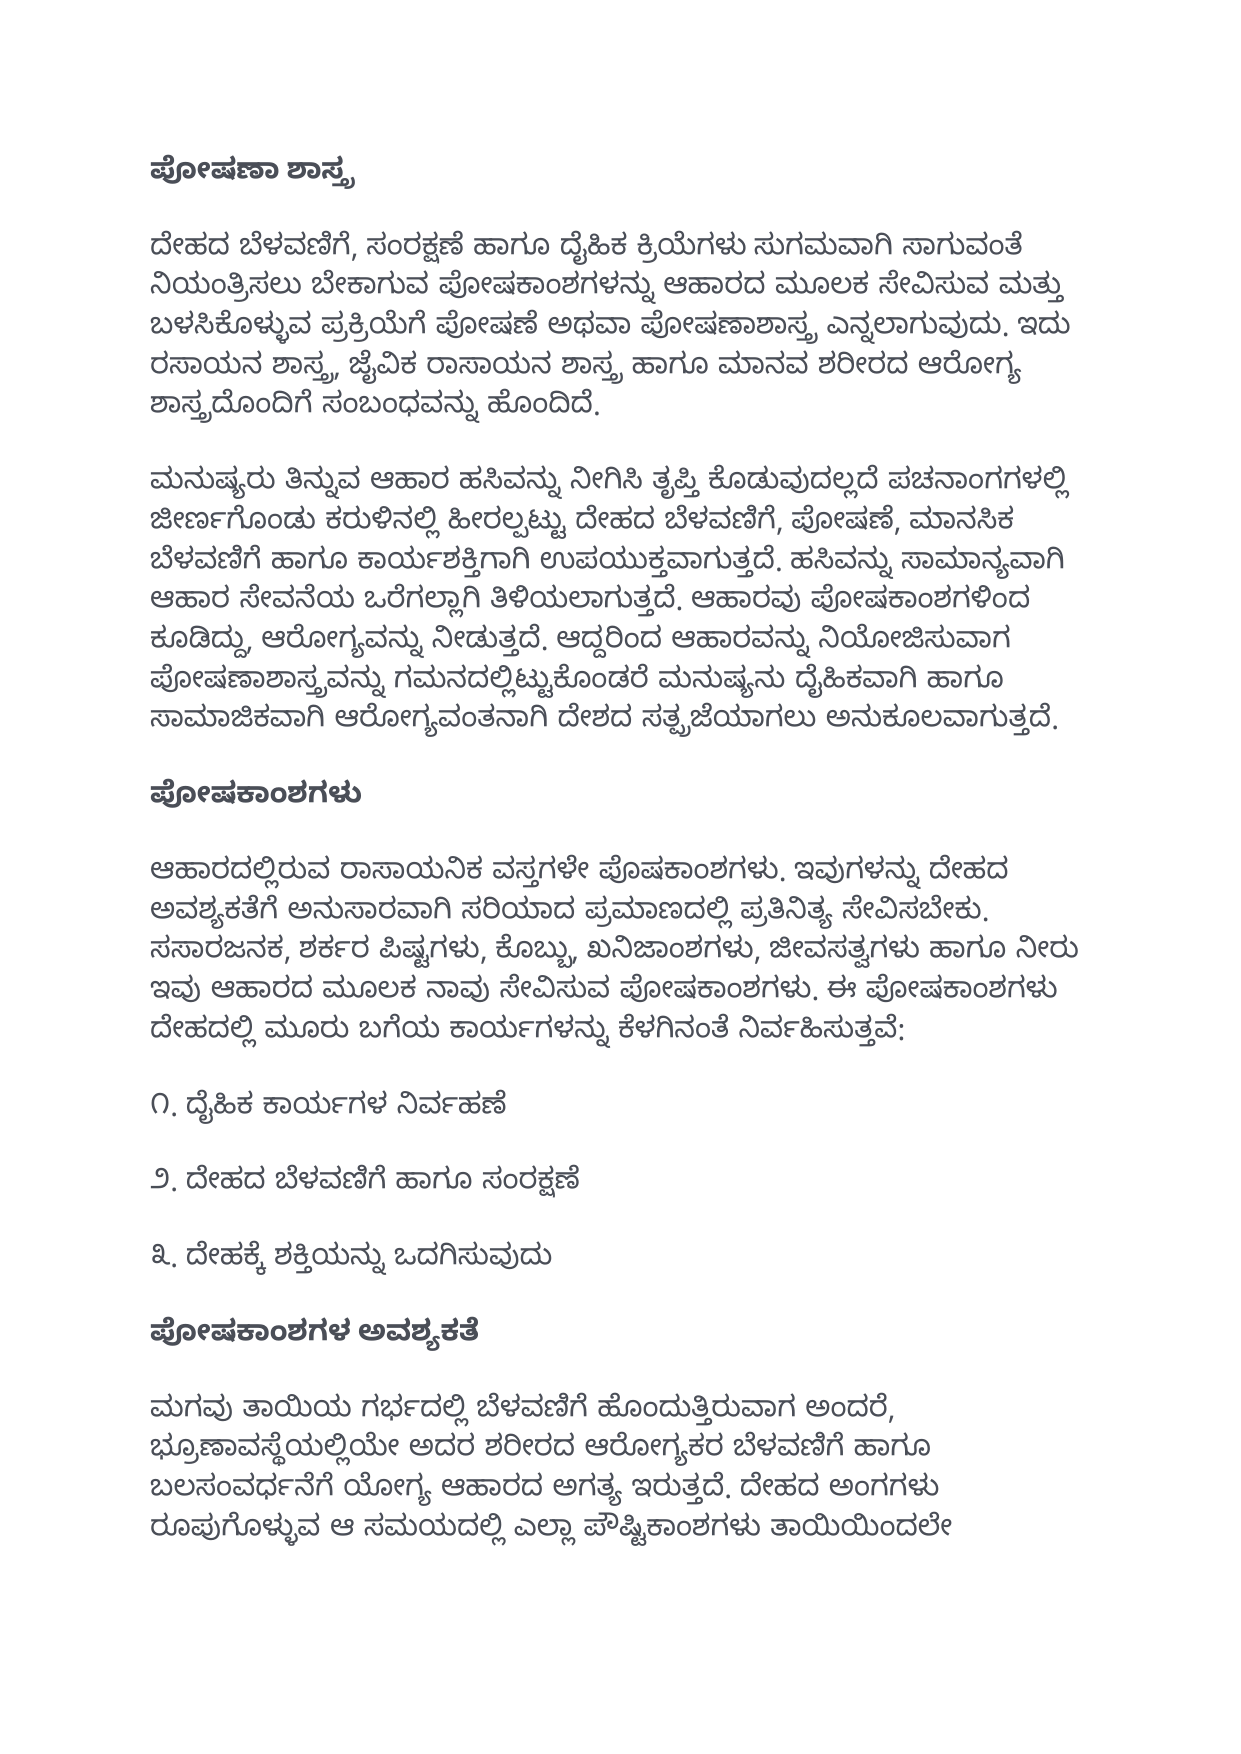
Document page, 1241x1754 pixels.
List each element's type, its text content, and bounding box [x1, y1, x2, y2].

text ಮನುಷ್ಯರು ತಿನ್ನುವ ಆಹಾರ ಹಸಿವನ್ನು ನೀಗಿಸಿ ತೃಪ್ತಿ ಕೊಡುವುದಲ್ಲದೆ ಪಚನಾಂಗಗಳಲ್ಲಿ ಜೀರ್ಣಗೊಂಡು ಕರುಳಿನಲ್ಲಿ ಹೀರಲ್ಪಟ್ಟು ದೇಹದ ಬೆಳವಣಿಗೆ, ಪೋಷಣೆ, ಮಾನಸಿಕ ಬೆಳವಣಿಗೆ ಹಾಗೂ ಕಾರ್ಯಶಕ್ತಿಗಾಗಿ ಉಪಯುಕ್ತವಾಗುತ್ತದೆ. ಹಸಿವನ್ನು ಸಾಮಾನ್ಯವಾಗಿ ಆಹಾರ ಸೇವನೆಯ ಒರೆಗಲ್ಲಾಗಿ ತಿಳಿಯಲಾಗುತ್ತದೆ. ಆಹಾರವು ಪೋಷಕಾಂಶಗಳಿಂದ ಕೂಡಿದ್ದು, ಆರೋಗ್ಯವನ್ನು ನೀಡುತ್ತದೆ. ಆದ್ದರಿಂದ ಆಹಾರವನ್ನು ನಿಯೋಜಿಸುವಾಗ ಪೋಷಣಾಶಾಸ್ತ್ರವನ್ನು ಗಮನದಲ್ಲಿಟ್ಟುಕೊಂಡರೆ ಮನುಷ್ಯನು ದೈಹಿಕವಾಗಿ ಹಾಗೂ ಸಾಮಾಜಿಕವಾಗಿ ಆರೋಗ್ಯವಂತನಾಗಿ ದೇಶದ ಸತ್ಪ್ರಜೆಯಾಗಲು ಅನುಕೂಲವಾಗುತ್ತದೆ. [150, 460, 1090, 738]
text ಪೋಷಕಾಂಶಗಳು [150, 774, 1090, 814]
text ೩. ದೇಹಕ್ಕೆ ಶಕ್ತಿಯನ್ನು ಒದಗಿಸುವುದು [150, 1236, 1090, 1276]
text ದೇಹದ ಬೆಳವಣಿಗೆ, ಸಂರಕ್ಷಣೆ ಹಾಗೂ ದೈಹಿಕ ಕ್ರಿಯೆಗಳು ಸುಗಮವಾಗಿ ಸಾಗುವಂತೆ ನಿಯಂತ್ರಿಸಲು ಬೇಕಾಗುವ ಪೋಷಕಾಂಶಗಳನ್ನು ಆಹಾರದ ಮೂಲಕ ಸೇವಿಸುವ ಮತ್ತು ಬಳಸಿಕೊಳ್ಳುವ ಪ್ರಕ್ರಿಯೆಗೆ ಪೋಷಣೆ ಅಥವಾ ಪೋಷಣಾಶಾಸ್ತ್ರ ಎನ್ನಲಾಗುವುದು. ಇದು ರಸಾಯನ ಶಾಸ್ತ್ರ, ಜೈವಿಕ ರಾಸಾಯನ ಶಾಸ್ತ್ರ ಹಾಗೂ ಮಾನವ ಶರೀರದ ಆರೋಗ್ಯ ಶಾಸ್ತ್ರದೊಂದಿಗೆ ಸಂಬಂಧವನ್ನು ಹೊಂದಿದೆ. [150, 226, 1090, 424]
text ಪೋಷಕಾಂಶಗಳ ಅವಶ್ಯಕತೆ [150, 1312, 1090, 1352]
text ಆಹಾರದಲ್ಲಿರುವ ರಾಸಾಯನಿಕ ವಸ್ತಗಳೇ ಪೊಷಕಾಂಶಗಳು. ಇವುಗಳನ್ನು ದೇಹದ ಅವಶ್ಯಕತೆಗೆ ಅನುಸಾರವಾಗಿ ಸರಿಯಾದ ಪ್ರಮಾಣದಲ್ಲಿ ಪ್ರತಿನಿತ್ಯ ಸೇವಿಸಬೇಕು. ಸಸಾರಜನಕ, ಶರ್ಕರ ಪಿಷ್ಟಗಳು, ಕೊಬ್ಬು, ಖನಿಜಾಂಶಗಳು, ಜೀವಸತ್ವಗಳು ಹಾಗೂ ನೀರು ಇವು ಆಹಾರದ ಮೂಲಕ ನಾವು ಸೇವಿಸುವ ಪೋಷಕಾಂಶಗಳು. ಈ ಪೋಷಕಾಂಶಗಳು ದೇಹದಲ್ಲಿ ಮೂರು ಬಗೆಯ ಕಾರ್ಯಗಳನ್ನು ಕೆಳಗಿನಂತೆ ನಿರ್ವಹಿಸುತ್ತವೆ: [150, 850, 1090, 1049]
text ೨. ದೇಹದ ಬೆಳವಣಿಗೆ ಹಾಗೂ ಸಂರಕ್ಷಣೆ [150, 1161, 1090, 1200]
text ಪೋಷಣಾ ಶಾಸ್ತ್ರ [150, 150, 1090, 190]
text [150, 1388, 1090, 1547]
text ೧. ದೈಹಿಕ ಕಾರ್ಯಗಳ ನಿರ್ವಹಣೆ [150, 1085, 1090, 1124]
